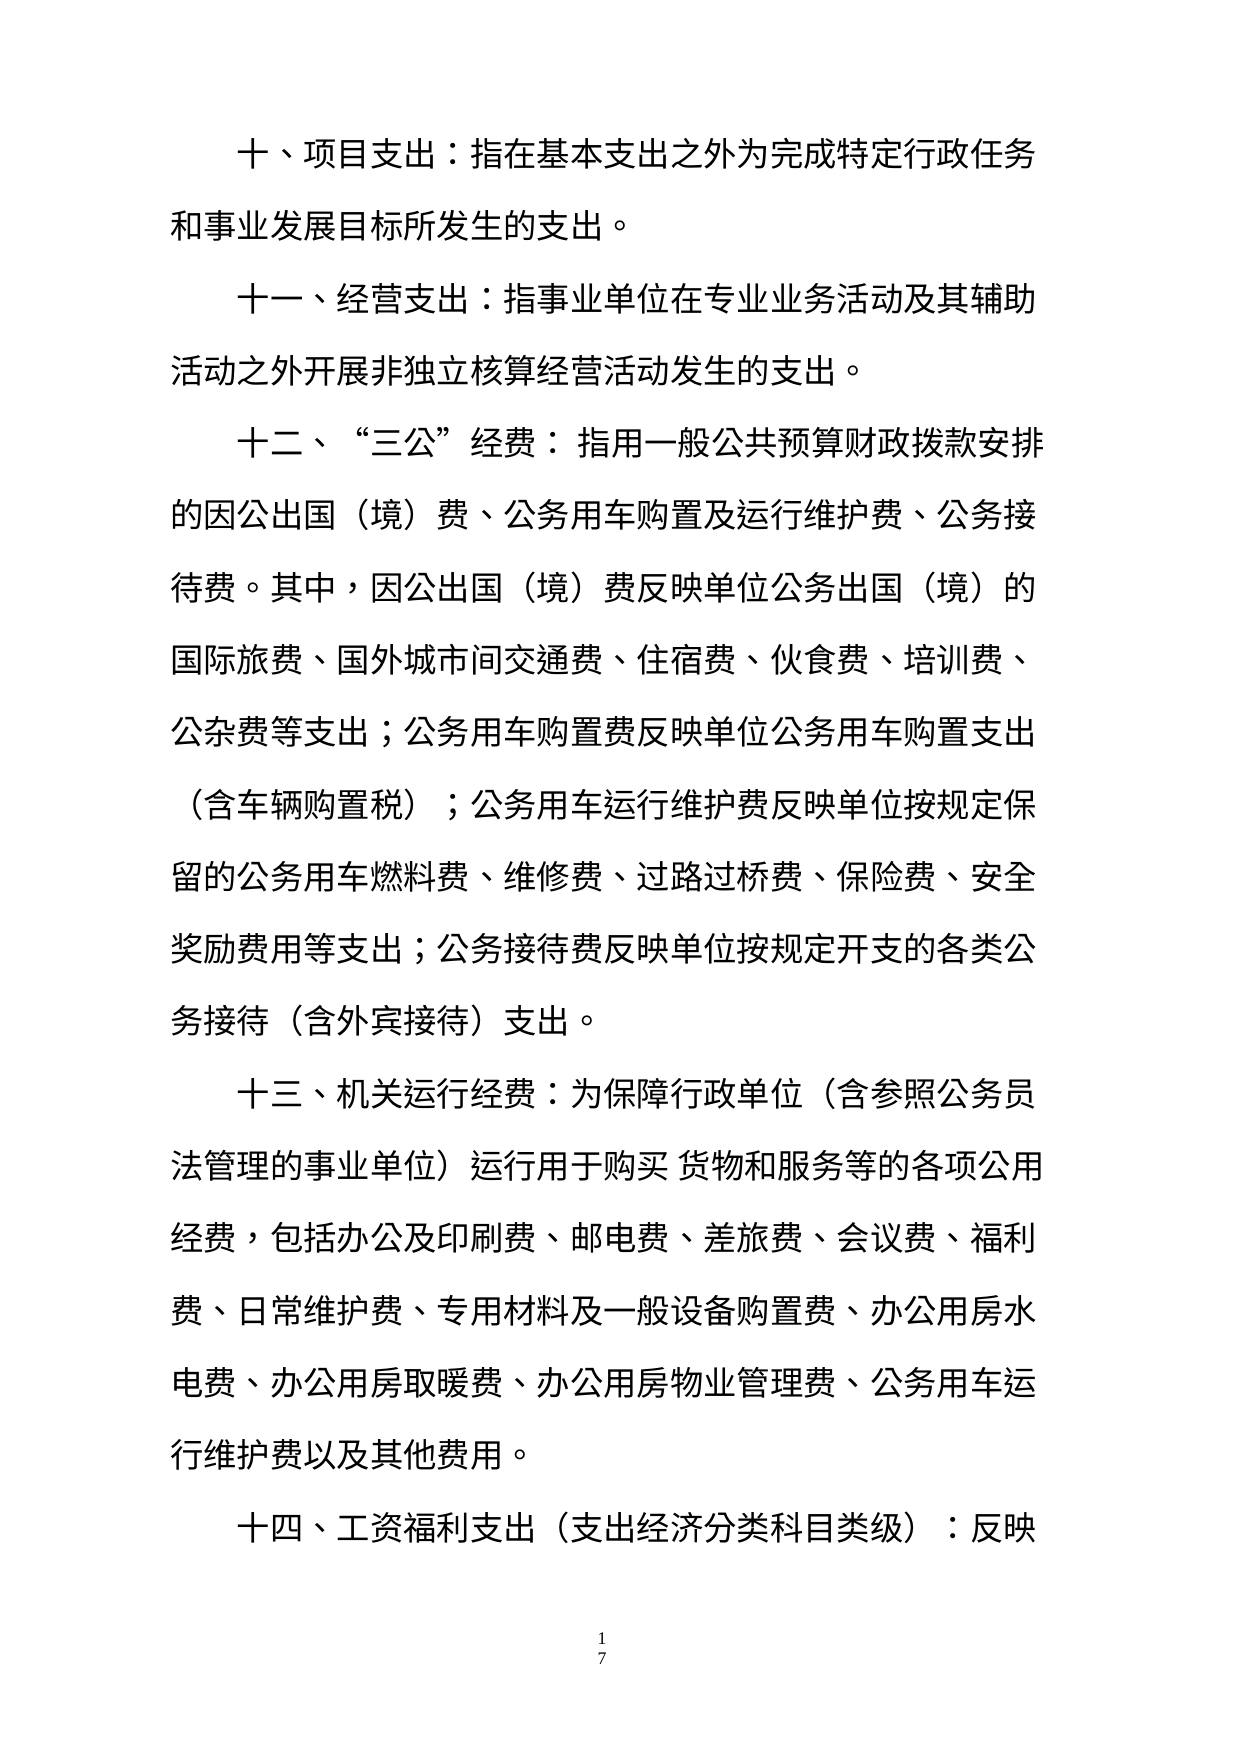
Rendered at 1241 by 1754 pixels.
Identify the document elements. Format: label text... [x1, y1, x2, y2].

text 十二、“三公”经费： 指用一般公共预算财政拨款安排的因公出国（境）费、公务用车购置及运行维护费、公务接待费。其中，因公出国（境）费反映单位公务出国（境）的国际旅费、国外城市间交通费、住宿费、伙食费、培训费、公杂费等支出；公务用车购置费反映单位公务用车购置支出（含车辆购置税）；公务用车运行维护费反映单位按规定保 留的公务用车燃料费、维修费、过路过桥费、保险费、安全奖励费用等支出；公务接待费反映单位按规定开支的各类公务接待（含外宾接待）支出。 [170, 417, 1051, 1043]
text 十三、机关运行经费：为保障行政单位（含参照公务员法管理的事业单位）运行用于购买 货物和服务等的各项公用经费，包括办公及印刷费、邮电费、差旅费、会议费、福利费、日常维护费、专用材料及一般设备购置费、办公用房水电费、办公用房取暖费、办公用房物业管理费、公务用车运行维护费以及其他费用。 [170, 1067, 1051, 1477]
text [170, 1501, 1051, 1549]
text 十、项目支出：指在基本支出之外为完成特定行政任务和事业发展目标所发生的支出。 [170, 128, 1051, 248]
text 十一、经营支出：指事业单位在专业业务活动及其辅助活动之外开展非独立核算经营活动发生的支出。 [170, 272, 1051, 393]
